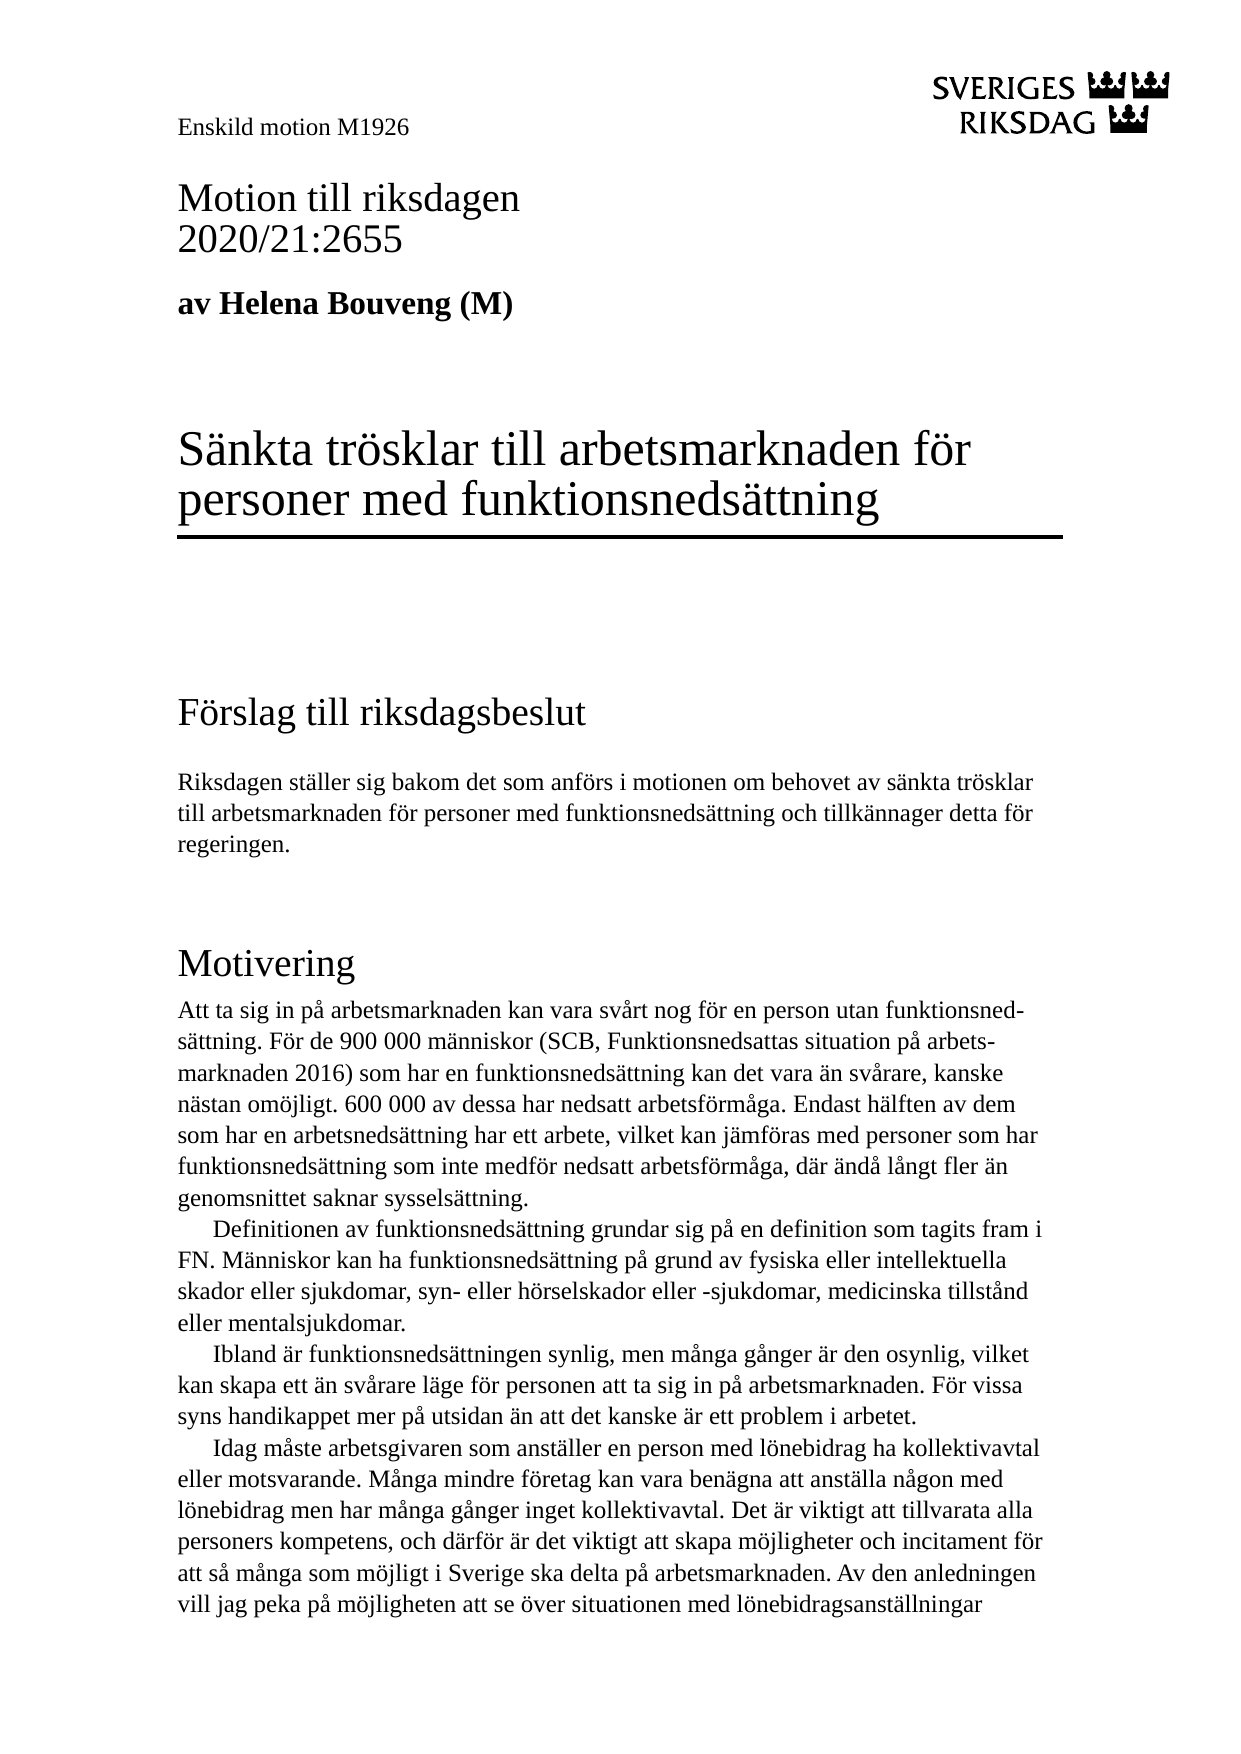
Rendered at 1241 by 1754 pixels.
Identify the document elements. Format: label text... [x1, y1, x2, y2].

text Definitionen av funktionsnedsättning grundar sig på en definition som tagits fram i FN. Människor kan ha funktionsnedsättning på grund av fysiska eller intellektuella skador eller sjukdomar, syn- eller hörselskador eller -sjukdomar, medicinska tillstånd eller mentalsjukdomar. [177, 1211, 1063, 1336]
text Ibland är funktionsnedsättningen synlig, men många gånger är den osynlig, vilket kan skapa ett än svårare läge för personen att ta sig in på arbetsmarknaden. För vissa syns handikappet mer på utsidan än att det kanske är ett problem i arbetet. [177, 1336, 1063, 1430]
text Att ta sig in på arbetsmarknaden kan vara svårt nog för en person utan funktionsnedsättning. För de 900 000 människor (SCB, Funktionsnedsattas situation på arbetsmarknaden 2016) som har en funktionsnedsättning kan det vara än svårare, kanske nästan omöjligt. 600 000 av dessa har nedsatt arbetsförmåga. Endast hälften av dem som har en arbetsnedsättning har ett arbete, vilket kan jämföras med personer som har funktionsnedsättning som inte medför nedsatt arbetsförmåga, där ändå långt fler än genomsnittet saknar sysselsättning. [177, 993, 1063, 1211]
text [177, 1430, 1063, 1618]
